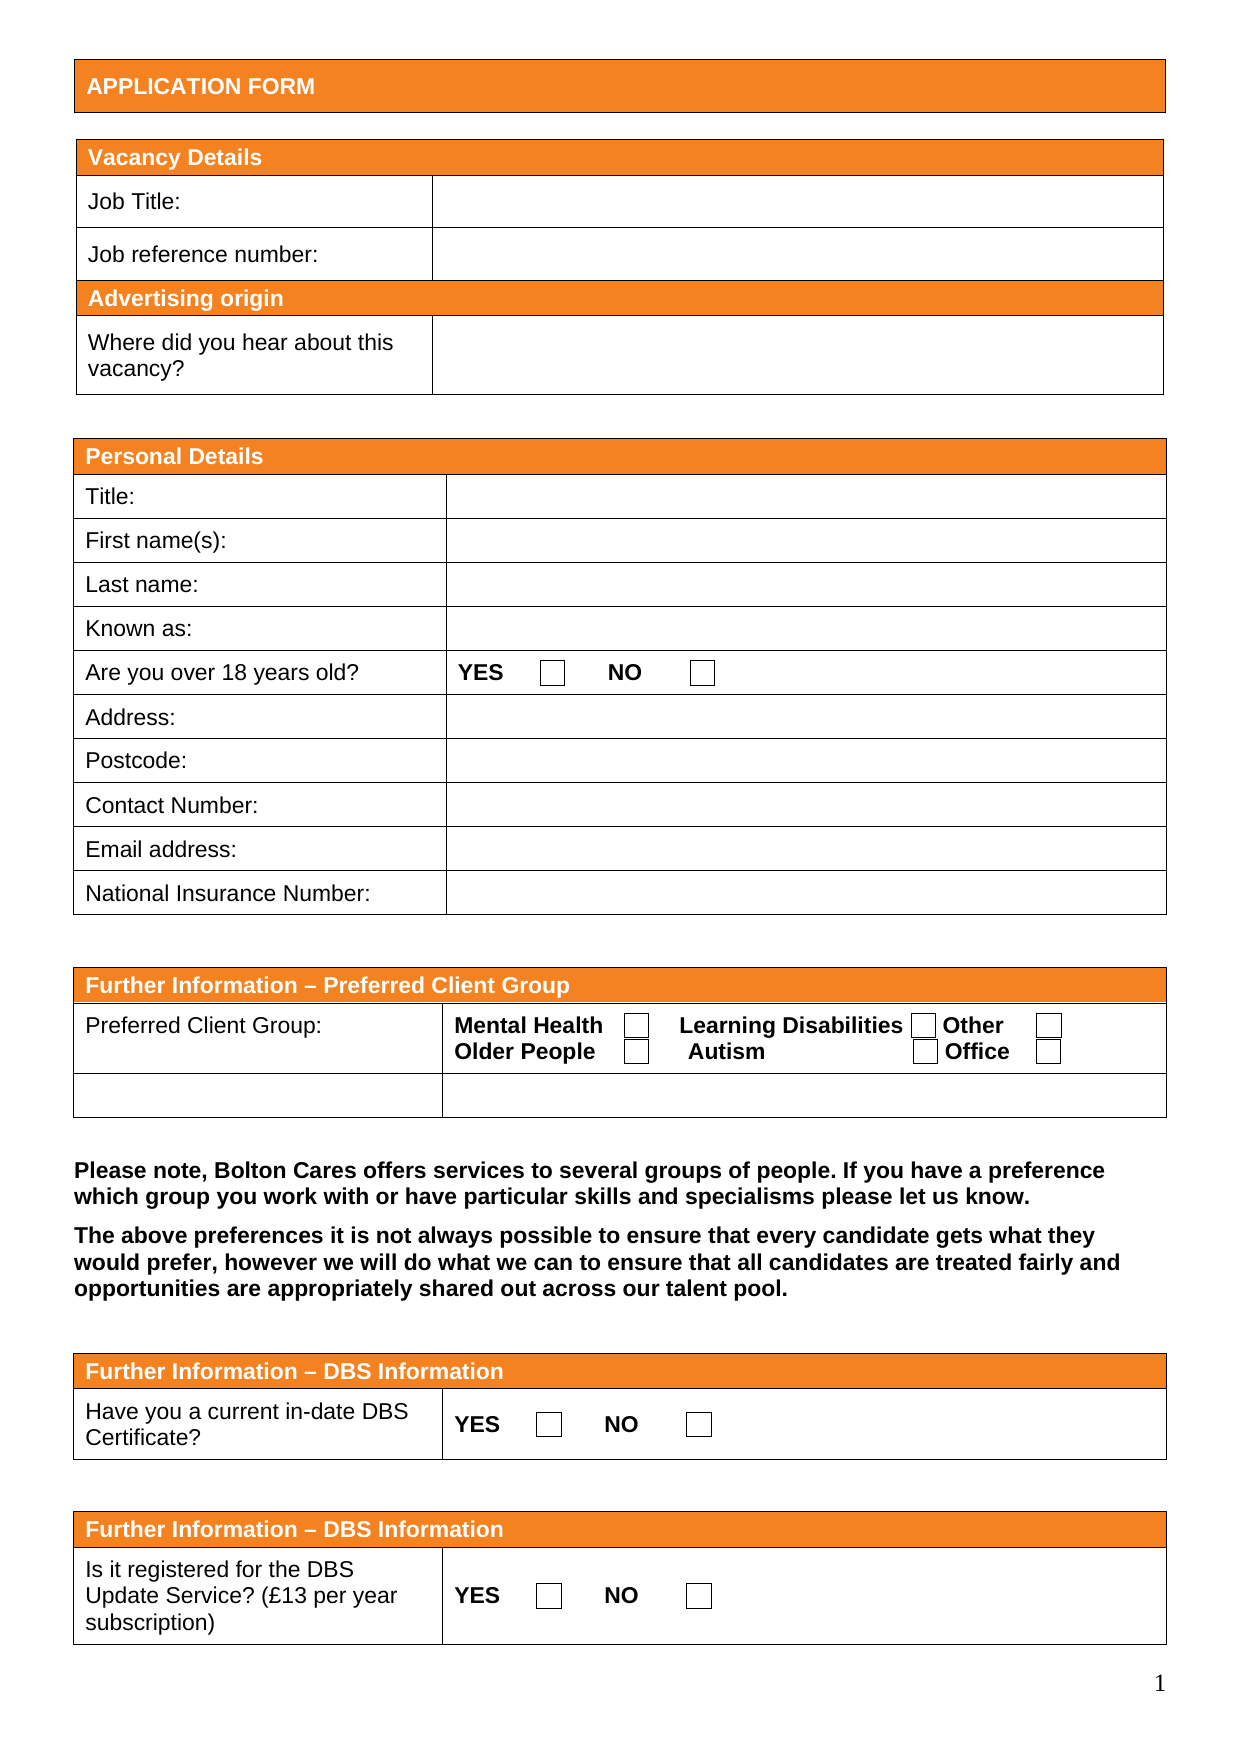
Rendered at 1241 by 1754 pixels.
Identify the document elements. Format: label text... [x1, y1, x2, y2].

table_cell Have you a current in-date DBS Certificate? [74, 1389, 442, 1459]
table_cell [447, 783, 1166, 826]
table_cell [443, 1074, 1166, 1117]
table_cell [433, 176, 1163, 227]
table_cell Is it registered for the DBS Update Service? (£13 per year subscription) [74, 1548, 442, 1643]
table_cell Last name: [74, 563, 446, 606]
table_cell Postcode: [74, 739, 446, 782]
table_header Personal Details [74, 439, 1166, 474]
table_header Vacancy Details [77, 140, 1163, 175]
table_cell Known as: [74, 607, 446, 650]
text The above preferences it is not always possible to ensure that every candidate gets what they would prefer, however we will do what we can to ensure that all candidates are treated fairly and opportunities are appropriately shared out across our talent pool. [74, 1222, 1166, 1301]
table_cell [447, 739, 1166, 782]
table_cell Advertising origin [77, 281, 1163, 315]
table_cell Contact Number: [74, 783, 446, 826]
table_cell [447, 519, 1166, 562]
table_header APPLICATION FORM [75, 60, 1165, 112]
table_cell Job reference number: [77, 228, 432, 279]
table_cell YES NO [447, 651, 1166, 694]
table_cell [447, 563, 1166, 606]
table_cell [74, 1074, 442, 1117]
table_cell [447, 827, 1166, 870]
table_cell National Insurance Number: [74, 871, 446, 914]
table_cell [447, 475, 1166, 518]
table_cell [447, 871, 1166, 914]
table_cell Where did you hear about this vacancy? [77, 316, 432, 394]
table_header Further Information – DBS Information [74, 1354, 1166, 1388]
table_header Further Information – Preferred Client Group [74, 968, 1166, 1002]
table_cell [433, 316, 1163, 394]
table_cell Preferred Client Group: [74, 1004, 442, 1073]
table_cell YES NO [443, 1389, 1166, 1459]
table_cell First name(s): [74, 519, 446, 562]
table_cell Email address: [74, 827, 446, 870]
table_cell [447, 695, 1166, 738]
table_header Further Information – DBS Information [74, 1512, 1166, 1547]
table_cell [447, 607, 1166, 650]
table_cell Mental Health Learning Disabilities Other Older People Autism Office [443, 1004, 1166, 1073]
table_cell [433, 228, 1163, 279]
text Please note, Bolton Cares offers services to several groups of people. If you have a preference which group you work with or have particular skills and specialisms please let us know. [74, 1131, 1166, 1209]
table_cell Title: [74, 475, 446, 518]
table_cell YES NO [443, 1548, 1166, 1643]
table_cell Address: [74, 695, 446, 738]
table_cell Job Title: [77, 176, 432, 227]
table_cell Are you over 18 years old? [74, 651, 446, 694]
